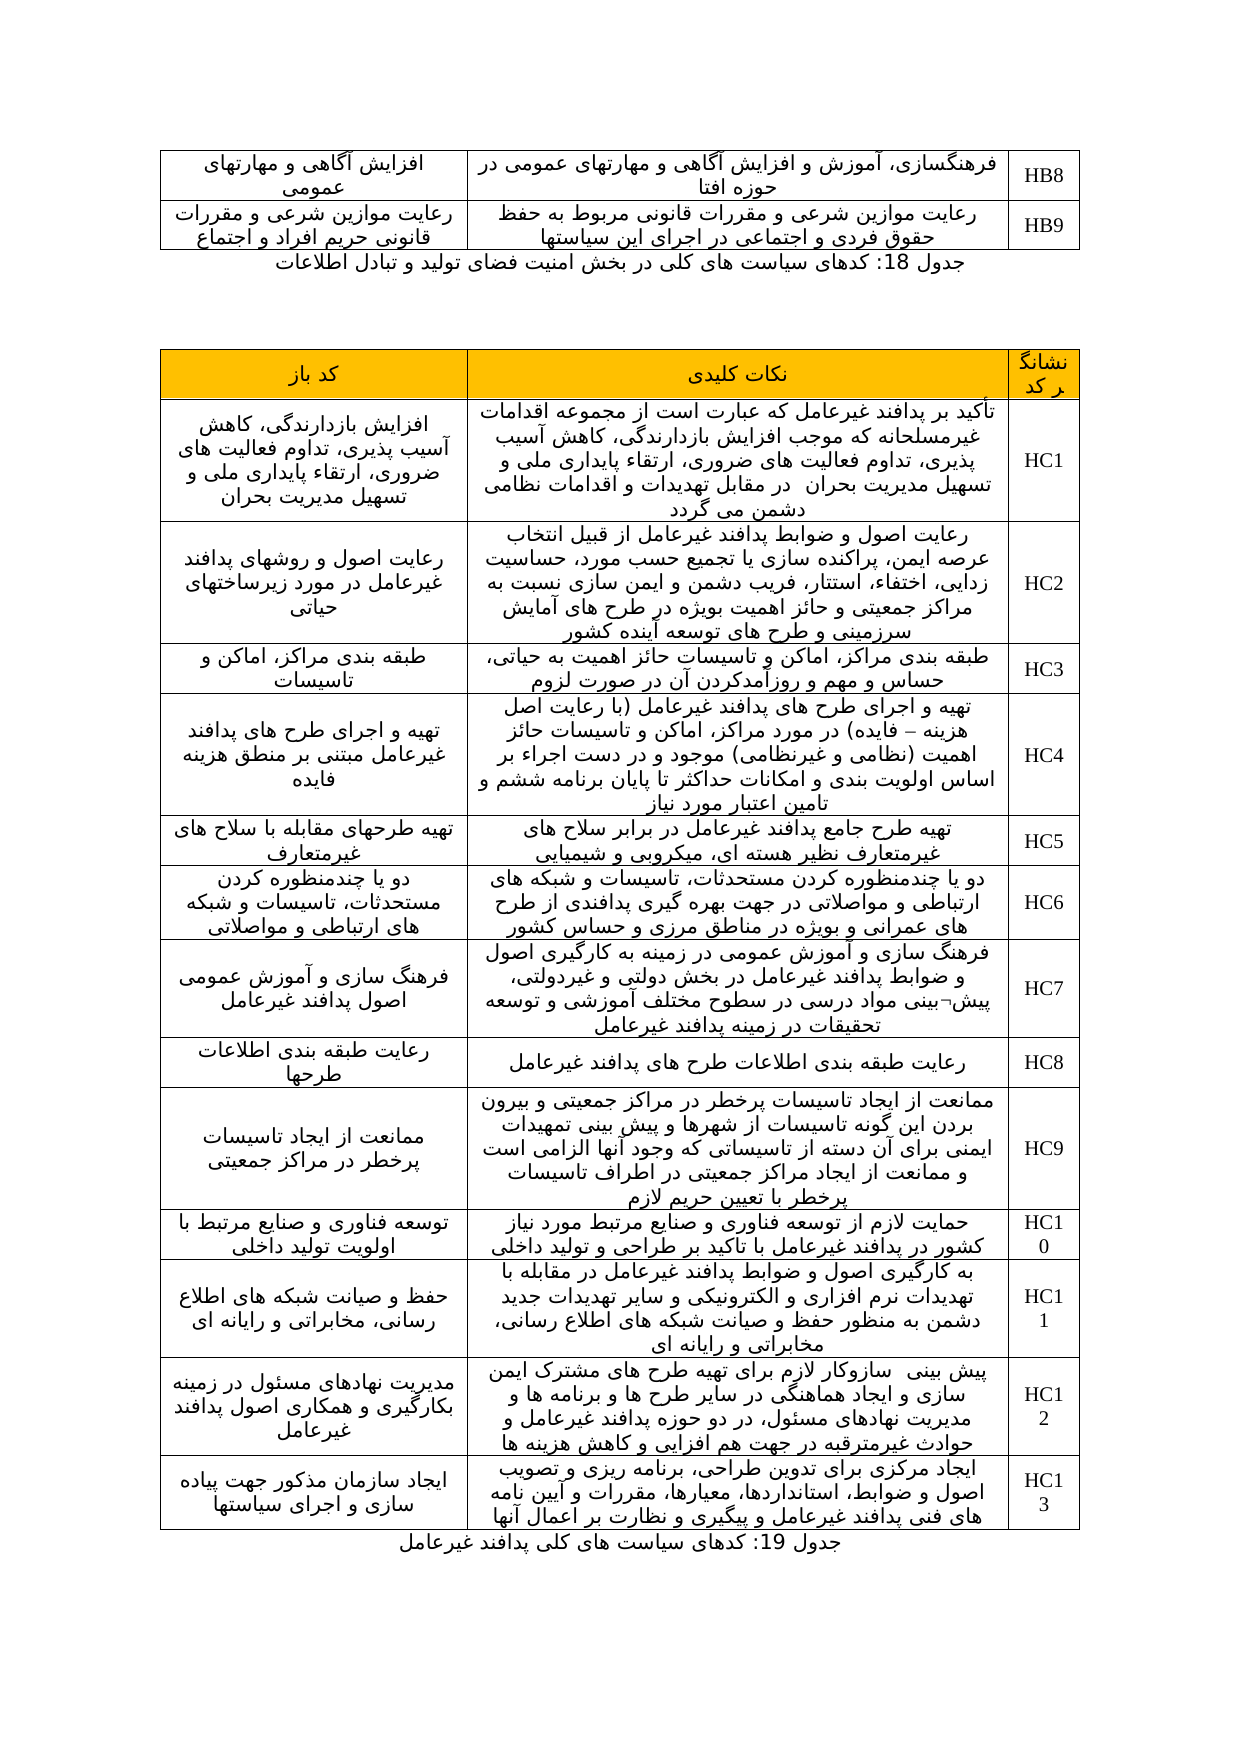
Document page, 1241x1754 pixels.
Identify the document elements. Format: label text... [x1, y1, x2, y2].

table_cell حمایت لازم از توسعه فناوری و صنایع مرتبط مورد نیاز کشور در پدافند غیرعامل با تاکید بر طراحی و تولید داخلی [468, 1210, 1008, 1258]
table_cell HC10 [1009, 1210, 1079, 1258]
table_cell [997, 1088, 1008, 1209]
table_cell HC6 [1009, 866, 1079, 939]
table_cell رعایت اصول و ضوابط پدافند غیرعامل از قبیل انتخاب عرصه ایمن، پراکنده سازی یا تجمیع حسب مورد، حساسیت زدایی، اختفاء، استتار، فریب دشمن و ایمن سازی نسبت به مراکز جمعیتی و حائز اهمیت بویژه در طرح های آمایش سرزمینی و طرح های توسعه آینده کشور [468, 522, 1008, 643]
table_cell افزایش بازدارندگی، کاهش آسیب پذیری، تداوم فعالیت های ضروری، ارتقاء پایداری ملی و تسهیل مدیریت بحران [161, 400, 467, 521]
table_cell ممانعت از ایجاد تاسیسات پرخطر در مراکز جمعیتی [161, 1088, 467, 1209]
table_cell تهیه و اجرای طرح های پدافند غیرعامل مبتنی بر منطق هزینه فایده [161, 694, 467, 815]
table_cell تأکید بر پدافند غیرعامل که عبارت است از مجموعه اقدامات غیرمسلحانه که موجب افزایش بازدارندگی، کاهش آسیب پذیری، تداوم فعالیت های ضروری، ارتقاء پایداری ملی و تسهیل مدیریت بحران در مقابل تهدیدات و اقدامات نظامی دشمن می گردد [468, 400, 1008, 521]
table_header نشانگر کد [1009, 350, 1079, 398]
table_cell HB9 [1009, 201, 1079, 249]
table_cell ایجاد مرکزی برای تدوین طراحی، برنامه ریزی و تصویب اصول و ضوابط، استانداردها، معیارها، مقررات و آیین نامه های فنی پدافند غیرعامل و پیگیری و نظارت بر اعمال آنها [468, 1456, 1008, 1529]
table_cell HC5 [1009, 816, 1079, 865]
table_cell طبقه بندی مراکز، اماکن و تاسیسات حائز اهمیت به حیاتی، حساس و مهم و روزآمدکردن آن در صورت لزوم [468, 644, 1008, 693]
table_cell تهیه طرح جامع پدافند غیرعامل در برابر سلاح های غیرمتعارف نظیر هسته ای، میکروبی و شیمیایی [468, 816, 1008, 865]
table_cell HC3 [1009, 644, 1079, 693]
table_cell توسعه فناوری و صنایع مرتبط با اولویت تولید داخلی [161, 1210, 467, 1258]
table_cell افزایش آگاهی و مهارتهای عمومی [161, 151, 467, 199]
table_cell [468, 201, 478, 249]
table_cell HC4 [1009, 694, 1079, 815]
table_cell به کارگیری اصول و ضوابط پدافند غیرعامل در مقابله با تهدیدات نرم افزاری و الکترونیکی و سایر تهدیدات جدید دشمن به منظور حفظ و صیانت شبکه های اطلاع رسانی، مخابراتی و رایانه ای [468, 1260, 1008, 1357]
table_cell فرهنگ سازی و آموزش عمومی اصول پدافند غیرعامل [161, 940, 467, 1037]
table_cell HC13 [1009, 1456, 1079, 1529]
table_cell رعایت طبقه بندی اطلاعات طرح های پدافند غیرعامل [468, 1038, 1008, 1087]
table_cell دو یا چندمنظوره کردن مستحدثات، تاسیسات و شبکه های ارتباطی و مواصلاتی در جهت بهره گیری پدافندی از طرح های عمرانی و بویژه در مناطق مرزی و حساس کشور [468, 866, 1008, 939]
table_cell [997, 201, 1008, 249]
table_cell تهیه طرحهای مقابله با سلاح های غیرمتعارف [161, 816, 467, 865]
table_header نکات کلیدی [468, 350, 1008, 398]
table_cell فرهنگ سازی و آموزش عمومی در زمینه به کارگیری اصول و ضوابط پدافند غیرعامل در بخش دولتی و غیردولتی، پیش¬بینی مواد درسی در سطوح مختلف آموزشی و توسعه تحقیقات در زمینه پدافند غیرعامل [468, 940, 1008, 1037]
table_cell تهیه و اجرای طرح های پدافند غیرعامل (با رعایت اصل هزینه – فایده) در مورد مراکز، اماکن و تاسیسات حائز اهمیت (نظامی و غیرنظامی) موجود و در دست اجراء بر اساس اولویت بندی و امکانات حداکثر تا پایان برنامه ششم و تامین اعتبار مورد نیاز [468, 694, 1008, 815]
table_header کد باز [161, 350, 467, 398]
table_cell طبقه بندی مراکز، اماکن و تاسیسات [161, 644, 467, 693]
table_cell HB8 [1009, 151, 1079, 199]
table_cell رعایت اصول و روشهای پدافند غیرعامل در مورد زیرساختهای حیاتی [161, 522, 467, 643]
text جدول 19: کدهای سیاست های کلی پدافند غیرعامل [150, 1530, 1090, 1554]
table_cell HC9 [1009, 1088, 1079, 1209]
table_cell HC8 [1009, 1038, 1079, 1087]
table_cell فرهنگسازی، آموزش و افزایش آگاهی و مهارتهای عمومی در حوزه افتا [468, 151, 1008, 199]
text جدول 18: کدهای سیاست های کلی در بخش امنیت فضای تولید و تبادل اطلاعات [150, 250, 1090, 274]
table_cell HC1 [1009, 400, 1079, 521]
table_cell رعایت طبقه بندی اطلاعات طرحها [161, 1038, 467, 1087]
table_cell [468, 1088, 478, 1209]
table_cell ایجاد سازمان مذکور جهت پیاده سازی و اجرای سیاست‏ها [161, 1456, 467, 1529]
table_cell رعایت موازین شرعی و مقررات قانونی حریم افراد و اجتماع [161, 201, 467, 249]
table_cell پیش بینی سازوکار لازم برای تهیه طرح های مشترک ایمن سازی و ایجاد هماهنگی در سایر طرح ها و برنامه ها و مدیریت نهادهای مسئول، در دو حوزه پدافند غیرعامل و حوادث غیرمترقبه در جهت هم افزایی و کاهش هزینه ها [468, 1358, 1008, 1455]
table_cell HC12 [1009, 1358, 1079, 1455]
table_cell HC11 [1009, 1260, 1079, 1357]
table_cell HC2 [1009, 522, 1079, 643]
table_cell HC7 [1009, 940, 1079, 1037]
table_cell مدیریت نهادهای مسئول در زمینه بکارگیری و همکاری اصول پدافند غیرعامل [161, 1358, 467, 1455]
table_cell دو یا چندمنظوره کردن مستحدثات، تاسیسات و شبکه های ارتباطی و مواصلاتی [161, 866, 467, 939]
table_cell حفظ و صیانت شبکه های اطلاع رسانی، مخابراتی و رایانه ای [161, 1260, 467, 1357]
